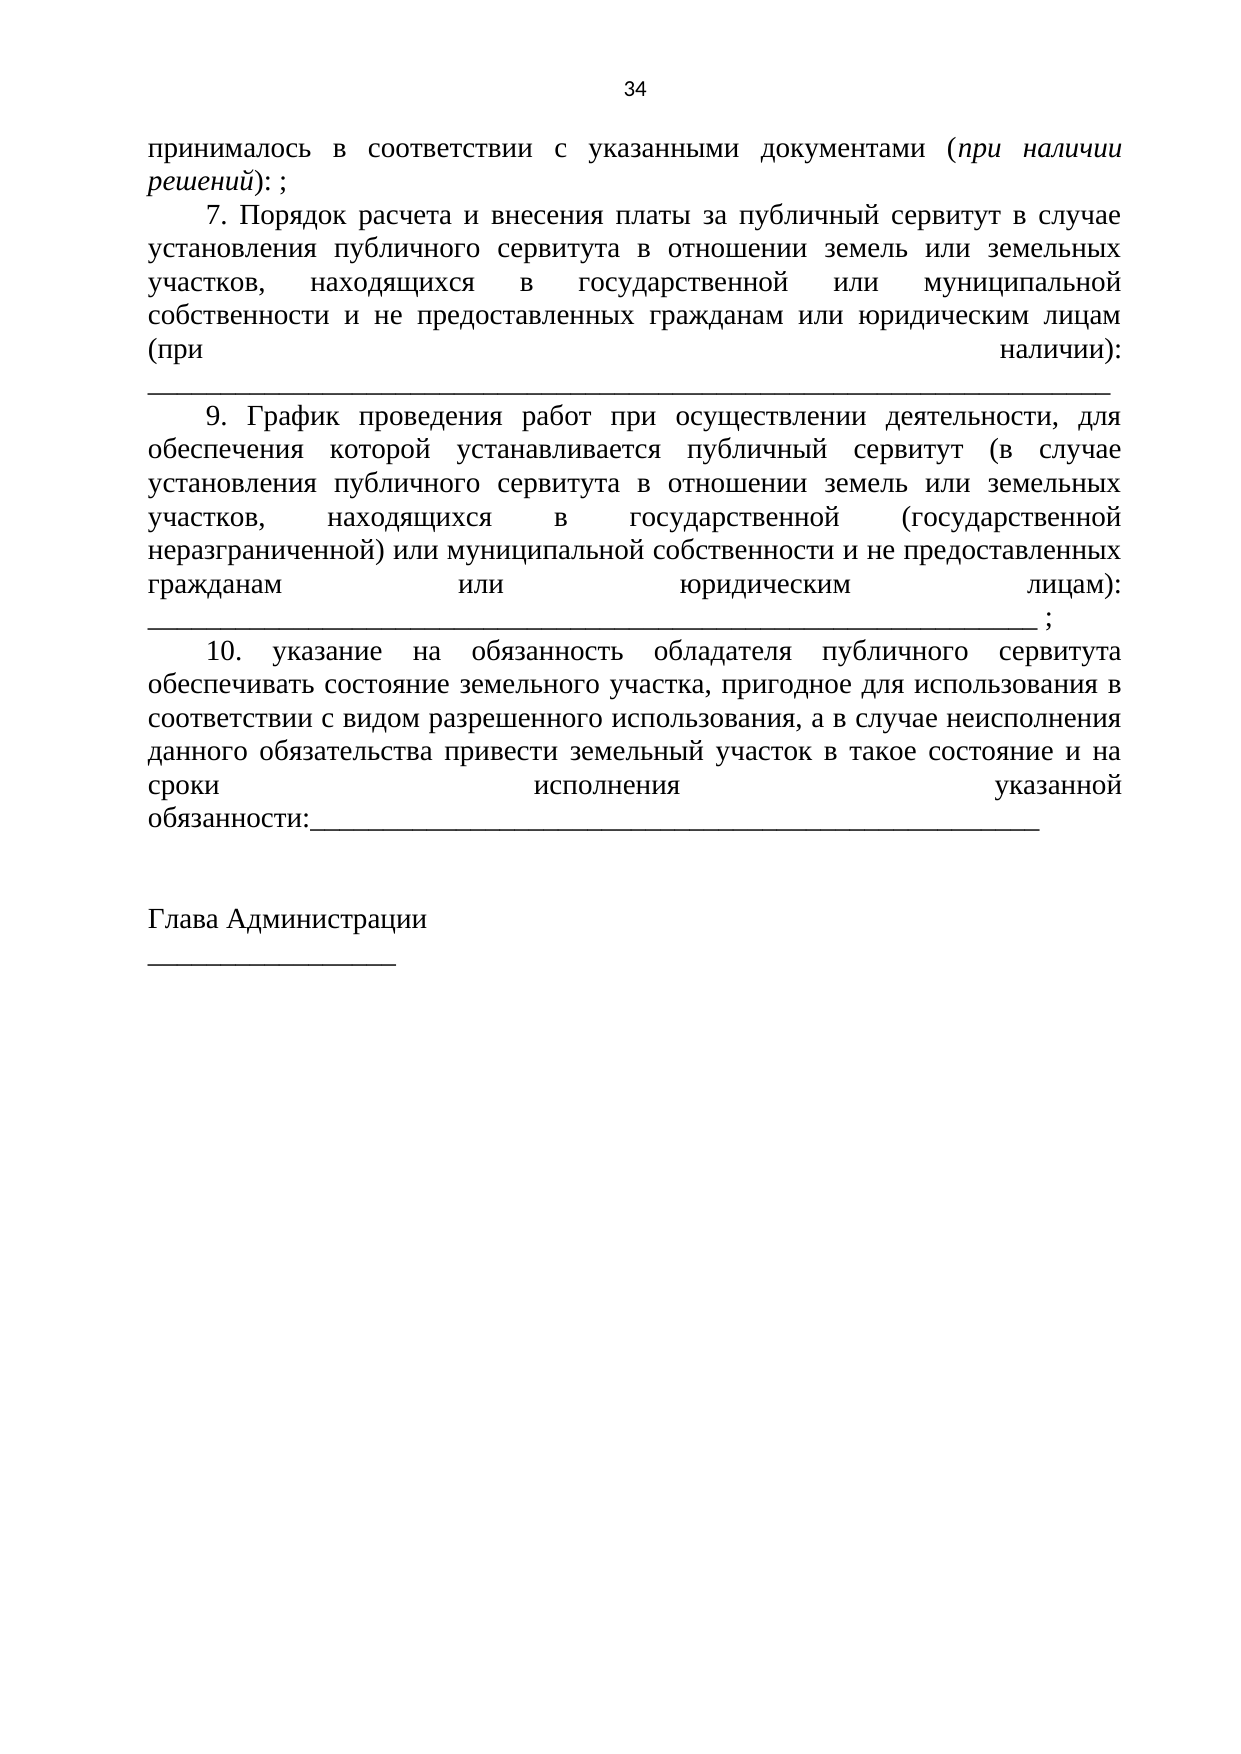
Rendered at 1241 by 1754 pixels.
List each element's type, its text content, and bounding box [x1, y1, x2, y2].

text 10. указание на обязанность обладателя публичного сервитута обеспечивать состояние земельного участка, пригодное для использования в соответствии с видом разрешенного использования, а в случае неисполнения данного обязательства привести земельный участок в такое состояние и на сроки исполнения указанной обязанности:__________________________________________________ [148, 633, 1122, 834]
text 9. График проведения работ при осуществлении деятельности, для обеспечения которой устанавливается публичный сервитут (в случае установления публичного сервитута в отношении земель или земельных участков, находящихся в государственной (государственной неразграниченной) или муниципальной собственности и не предоставленных гражданам или юридическим лицам): _____________________________________________________________ ; [148, 398, 1122, 633]
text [148, 130, 1122, 197]
text Глава Администрации _________________ [148, 901, 1122, 968]
text 7. Порядок расчета и внесения платы за публичный сервитут в случае установления публичного сервитута в отношении земель или земельных участков, находящихся в государственной или муниципальной собственности и не предоставленных гражданам или юридическим лицам (при наличии): __________________________________________________________________ [148, 197, 1122, 398]
